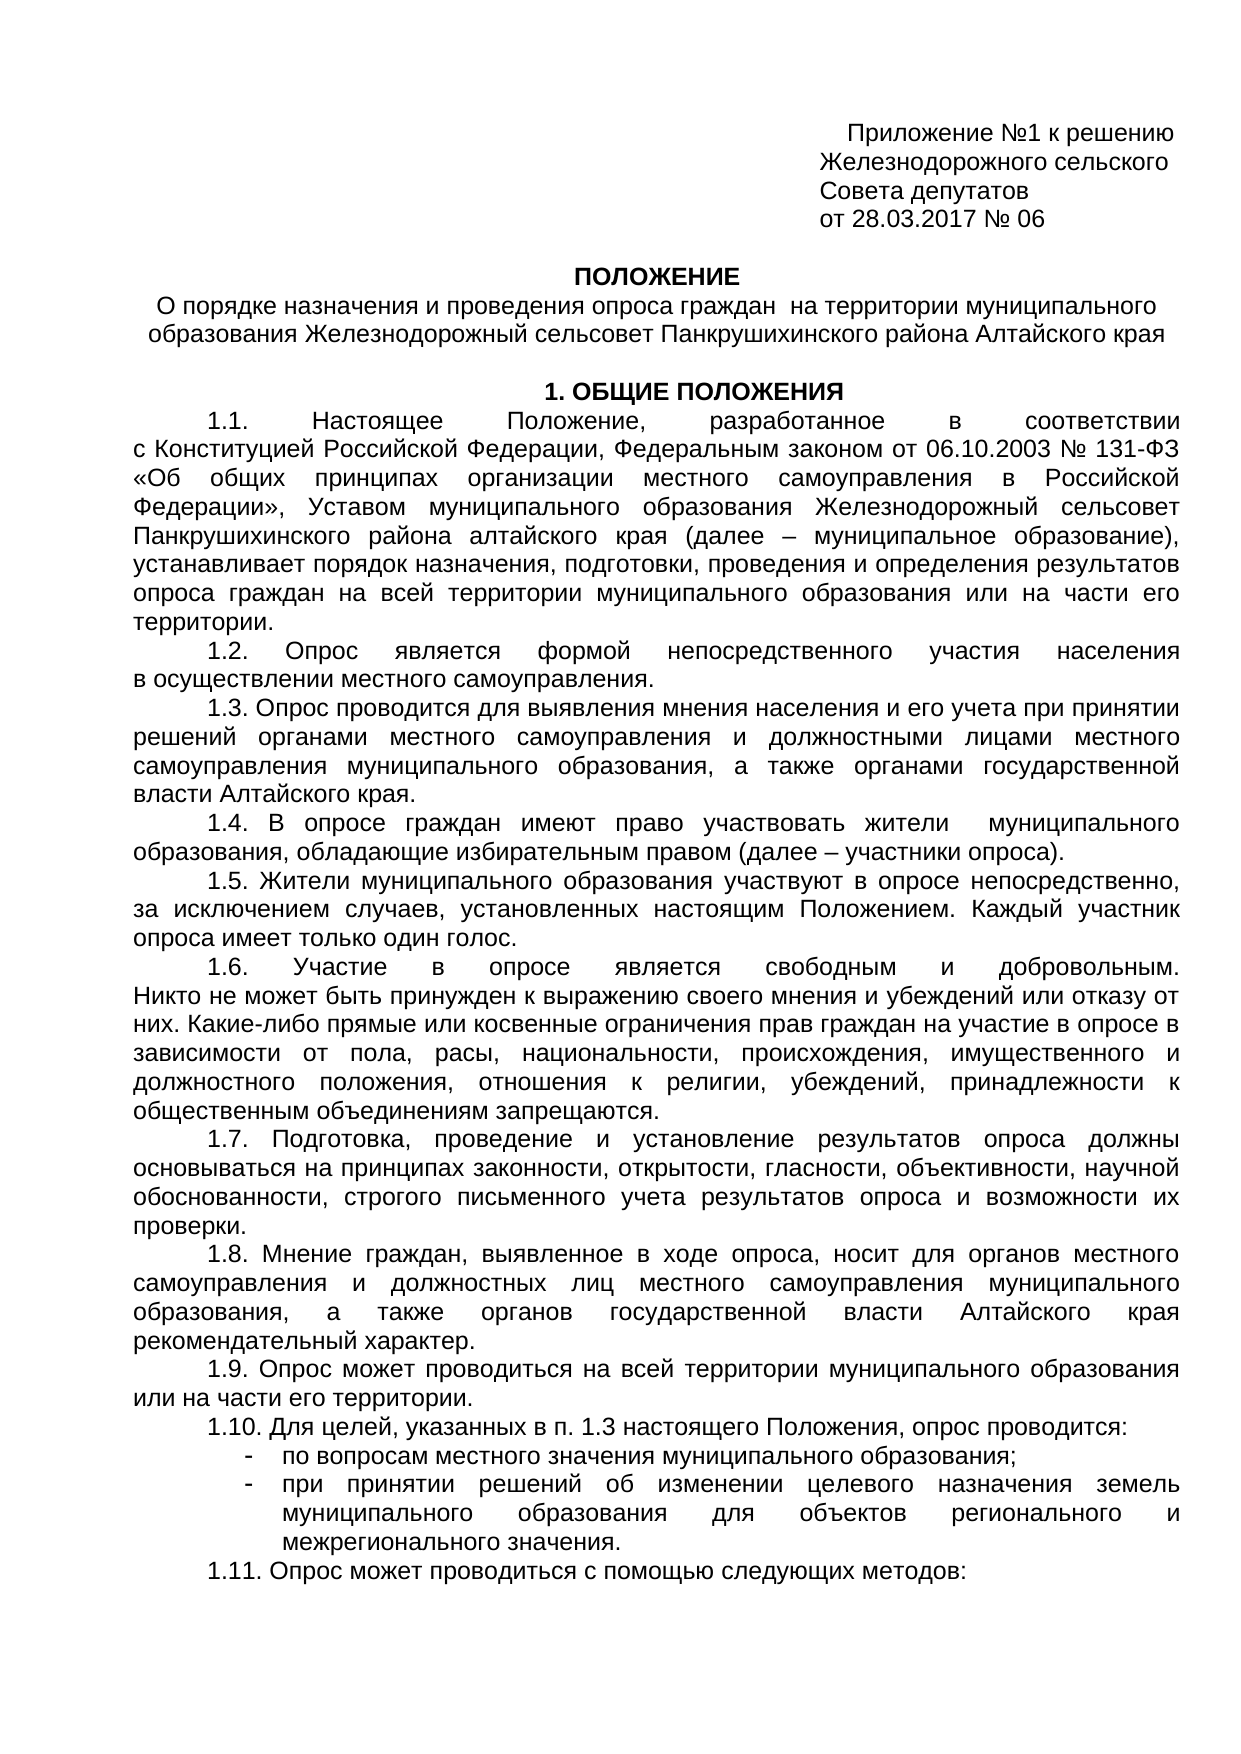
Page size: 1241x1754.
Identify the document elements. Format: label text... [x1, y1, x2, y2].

subtitle ПОЛОЖЕНИЕ [133, 262, 1181, 291]
text 1.9. Опрос может проводиться на всей территории муниципального образования или на части его территории. [133, 1354, 1181, 1412]
text 1.7. Подготовка, проведение и установление результатов опроса должны основываться на принципах законности, открытости, гласности, объективности, научной обоснованности, строгого письменного учета результатов опроса и возможности их проверки. [133, 1124, 1181, 1239]
subtitle О порядке назначения и проведения опроса граждан на территории муниципального образования Железнодорожный сельсовет Панкрушихинского района Алтайского края [133, 291, 1181, 348]
text 1.5. Жители муниципального образования участвуют в опросе непосредственно, за исключением случаев, установленных настоящим Положением. Каждый участник опроса имеет только один голос. [133, 866, 1181, 952]
text 1.10. Для целей, указанных в п. 1.3 настоящего Положения, опрос проводится: [133, 1412, 1181, 1441]
text Приложение №1 к решению [133, 118, 1181, 147]
text 1. ОБЩИЕ ПОЛОЖЕНИЯ [133, 377, 1181, 406]
text Совета депутатов [133, 176, 1181, 204]
text 1.8. Мнение граждан, выявленное в ходе опроса, носит для органов местного самоуправления и должностных лиц местного самоуправления муниципального образования, а также органов государственной власти Алтайского края рекомендательный характер. [133, 1239, 1181, 1354]
text 1.1. Настоящее Положение, разработанное в соответствии с Конституцией Российской Федерации, Федеральным законом от 06.10.2003 № 131-ФЗ «Об общих принципах организации местного самоуправления в Российской Федерации», Уставом муниципального образования Железнодорожный сельсовет Панкрушихинского района алтайского края (далее – муниципальное образование), устанавливает порядок назначения, подготовки, проведения и определения результатов опроса граждан на всей территории муниципального образования или на части его территории. [133, 406, 1181, 636]
list при принятии решений об изменении целевого назначения земель муниципального образования для объектов регионального и межрегионального значения. [244, 1469, 1181, 1556]
text 1.6. Участие в опросе является свободным и добровольным. Никто не может быть принужден к выражению своего мнения и убеждений или отказу от них. Какие-либо прямые или косвенные ограничения прав граждан на участие в опросе в зависимости от пола, расы, национальности, происхождения, имущественного и должностного положения, отношения к религии, убеждений, принадлежности к общественным объединениям запрещаются. [133, 952, 1181, 1124]
text от 28.03.2017 № 06 [133, 204, 1181, 233]
text 1.3. Опрос проводится для выявления мнения населения и его учета при принятии решений органами местного самоуправления и должностными лицами местного самоуправления муниципального образования, а также органами государственной власти Алтайского края. [133, 693, 1181, 808]
text 1.11. Опрос может проводиться с помощью следующих методов: [133, 1556, 1181, 1584]
text 1.2. Опрос является формой непосредственного участия населения в осуществлении местного самоуправления. [133, 636, 1181, 693]
list по вопросам местного значения муниципального образования; [244, 1441, 1181, 1469]
text 1.4. В опросе граждан имеют право участвовать жители муниципального образования, обладающие избирательным правом (далее – участники опроса). [133, 808, 1181, 866]
text Железнодорожного сельского [133, 147, 1181, 176]
